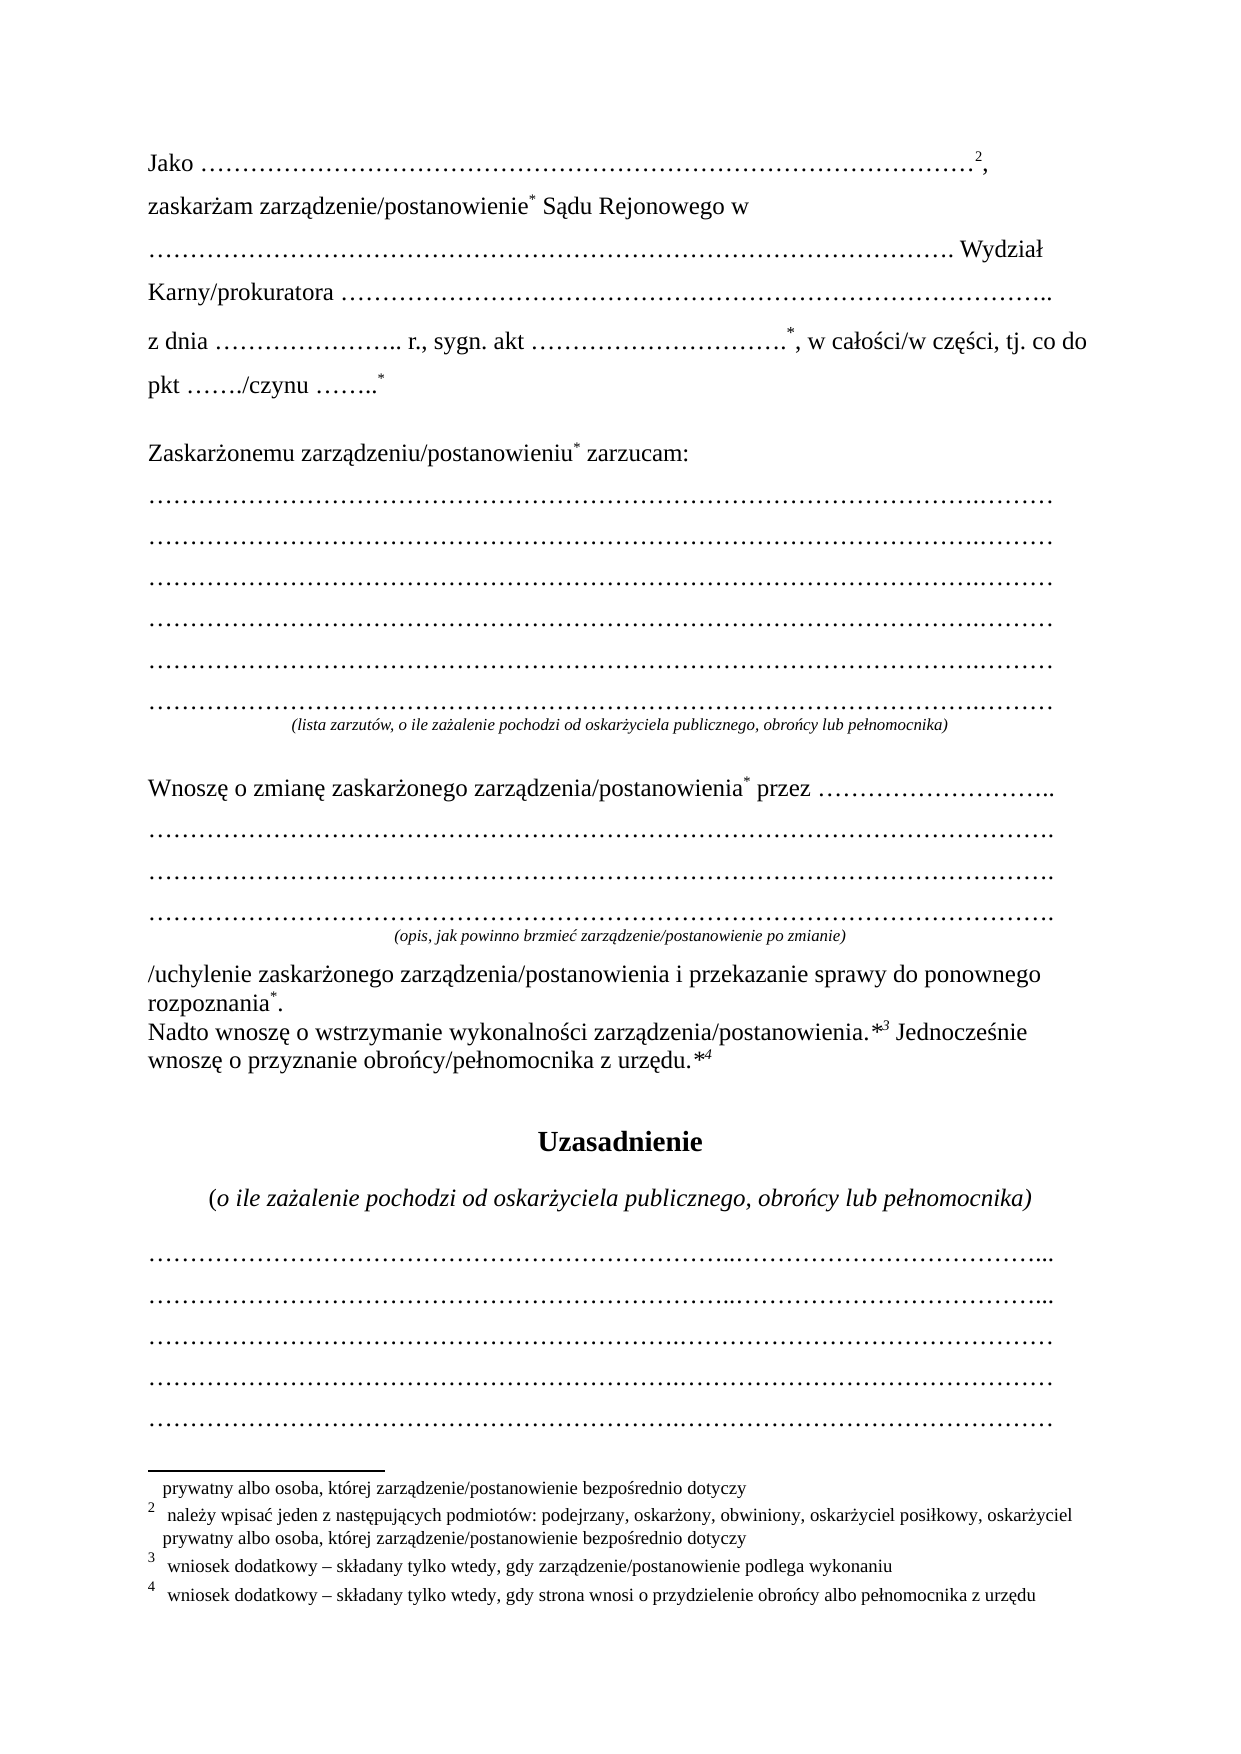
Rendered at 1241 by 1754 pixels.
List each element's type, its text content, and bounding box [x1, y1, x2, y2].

text (opis, jak powinno brzmieć zarządzenie/postanowienie po zmianie) [148, 926, 1093, 959]
text ………………………………………………………………………………………………. [148, 814, 1093, 843]
text ……………………………………………………………..………………………………... [148, 1238, 1093, 1267]
text ……………………………………………………………………………………….……… [148, 521, 1093, 550]
text ……………………………………………………….……………………………………… [148, 1321, 1093, 1350]
text Jako …………………………………………………………………………………, zaskarżam zarządzenie/postanowienie* Sądu Rejonowego w ……………………………………………………………………………………. Wydział Karny/prokuratora ………………………………………………………………………….. z dnia ………………….. r., sygn. akt ………………………….*, w całości/w części, tj. co do pkt ……./czynu ……..* [148, 148, 1093, 399]
text ……………………………………………………………………………………….……… [148, 603, 1093, 632]
text ……………………………………………………………………………………….……… [148, 645, 1093, 673]
text Nadto wnoszę o wstrzymanie wykonalności zarządzenia/postanowienia.* Jednocześnie wnoszę o przyznanie obrońcy/pełnomocnika z urzędu.* [148, 1017, 1093, 1074]
text ……………………………………………………….……………………………………… [148, 1362, 1093, 1391]
text ………………………………………………………………………………………………. [148, 897, 1093, 926]
text Zaskarżonemu zarządzeniu/postanowieniu* zarzucam: [148, 438, 1093, 467]
text /uchylenie zaskarżonego zarządzenia/postanowienia i przekazanie sprawy do ponownego rozpoznania*. [148, 959, 1093, 1017]
text (lista zarzutów, o ile zażalenie pochodzi od oskarżyciela publicznego, obrońcy lub pełnomocnika) [148, 715, 1093, 748]
text ……………………………………………………….……………………………………… [148, 1403, 1093, 1432]
text Uzasadnienie [148, 1124, 1093, 1158]
text (o ile zażalenie pochodzi od oskarżyciela publicznego, obrońcy lub pełnomocnika) [148, 1183, 1093, 1212]
text ……………………………………………………………………………………….……… [148, 686, 1093, 715]
text ……………………………………………………………………………………….……… [148, 480, 1093, 508]
text ………………………………………………………………………………………………. [148, 856, 1093, 884]
text ……………………………………………………………………………………….……… [148, 562, 1093, 591]
text Wnoszę o zmianę zaskarżonego zarządzenia/postanowienia* przez ……………………….. [148, 773, 1093, 802]
text ……………………………………………………………..………………………………... [148, 1280, 1093, 1308]
